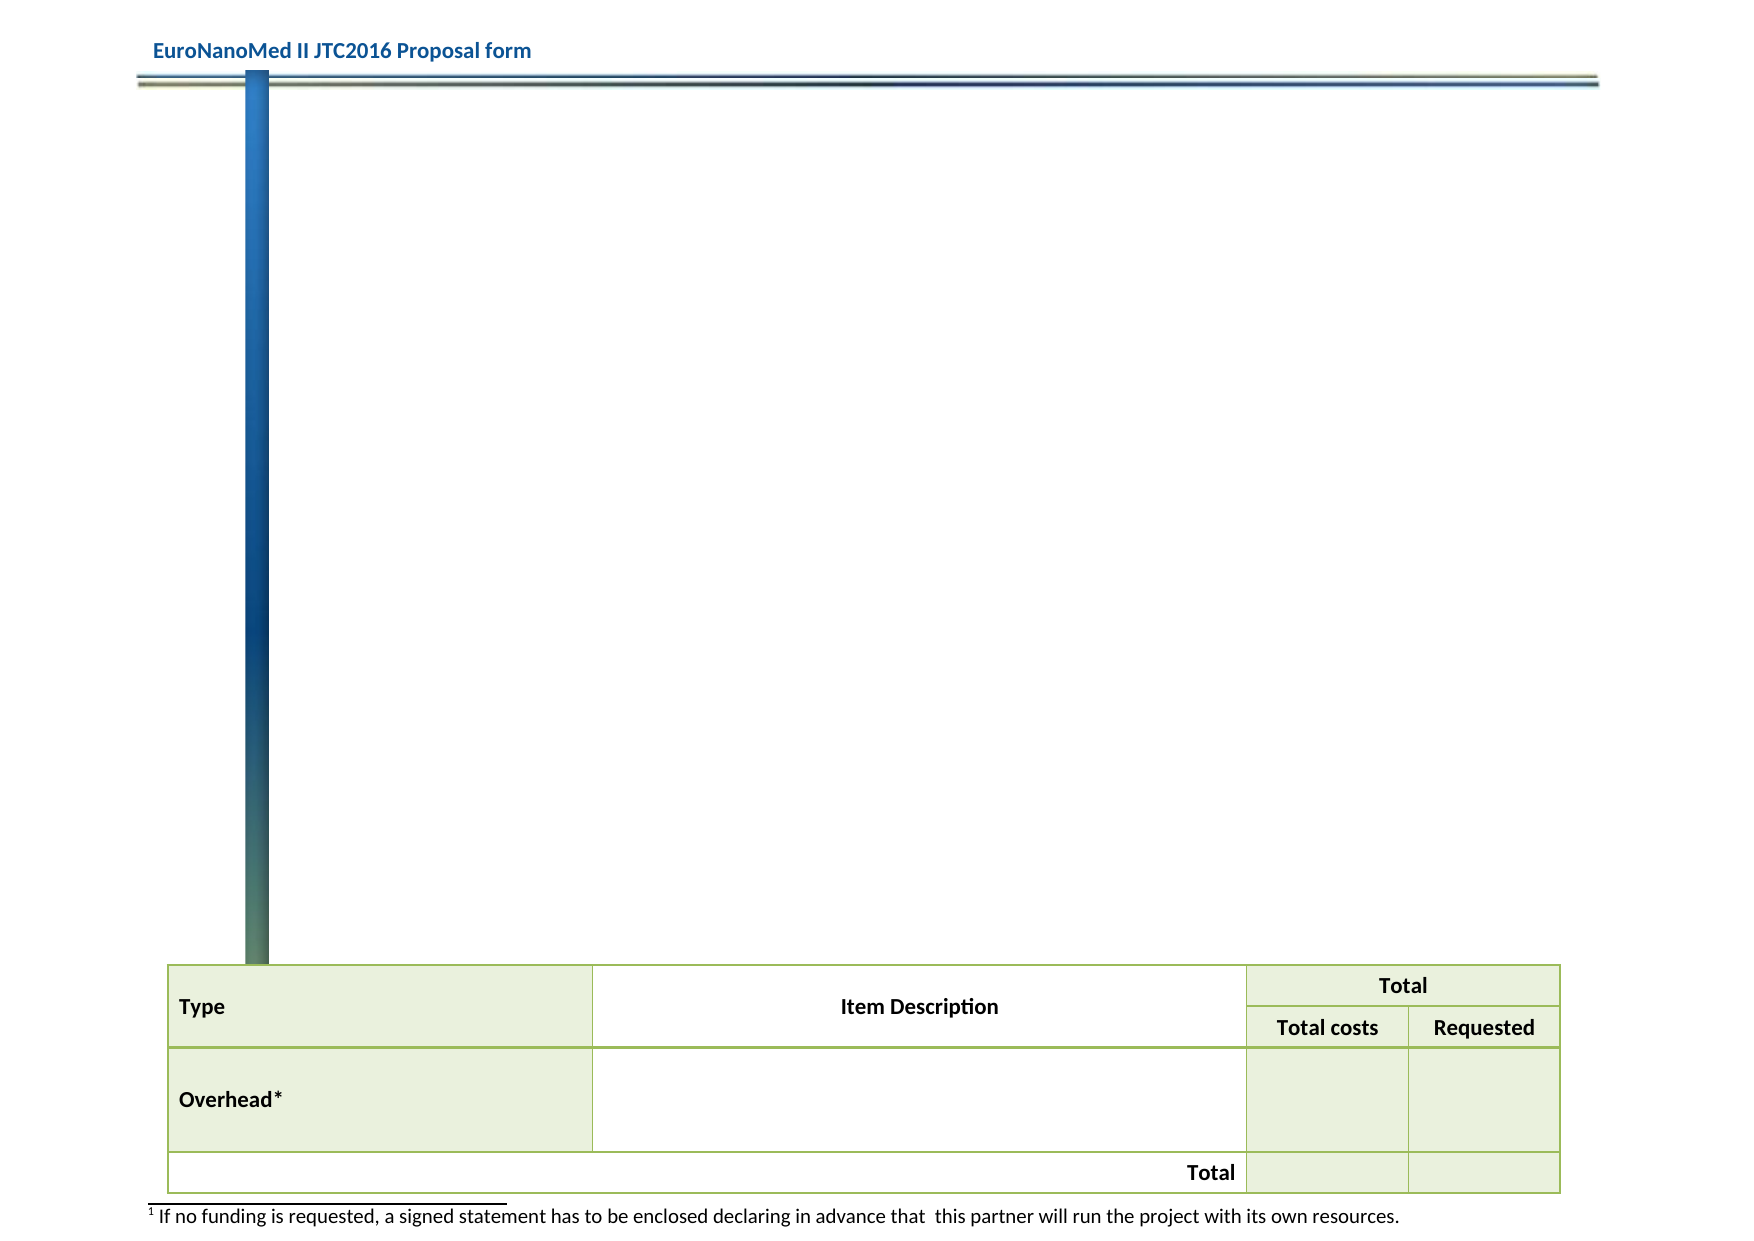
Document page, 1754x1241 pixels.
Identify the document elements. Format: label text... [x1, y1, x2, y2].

table_cell [1409, 1153, 1559, 1192]
table_cell [593, 1049, 1246, 1151]
picture [136, 70, 1601, 964]
table_cell Overhead* [169, 1049, 592, 1151]
table_cell Total [169, 1153, 1246, 1192]
table_cell [1409, 1049, 1559, 1151]
table_cell Requested [1409, 1007, 1559, 1046]
table_cell [1247, 1049, 1408, 1151]
table_cell Total costs [1247, 1007, 1408, 1046]
table_header Total [1247, 966, 1559, 1005]
table_cell [1247, 1153, 1408, 1192]
table_header Item Description [593, 966, 1246, 1046]
table_header Type [169, 966, 592, 1046]
